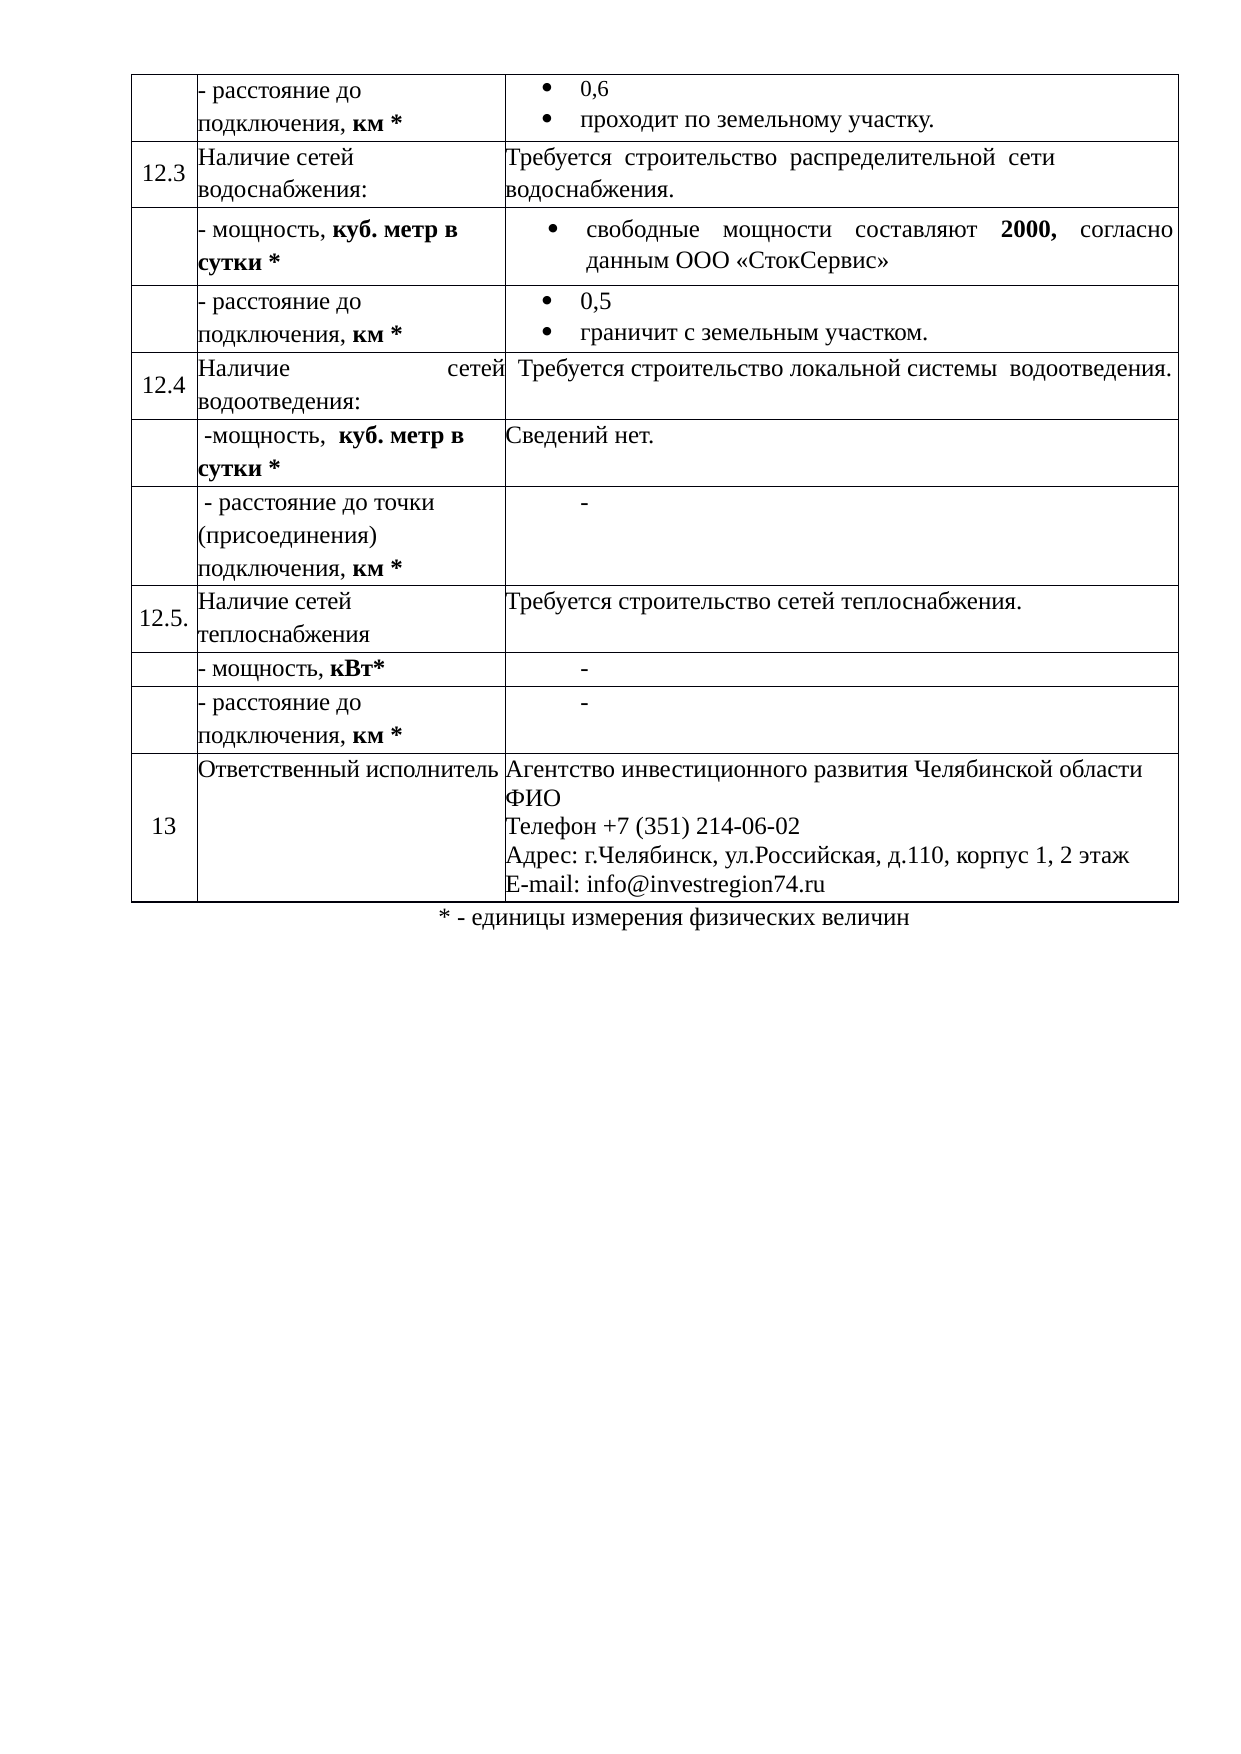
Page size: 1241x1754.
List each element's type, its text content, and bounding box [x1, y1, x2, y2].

table_cell Требуется строительство сетей теплоснабжения. [506, 586, 1178, 652]
table_cell - расстояние до подключения, км * [198, 286, 505, 352]
table_cell [132, 487, 197, 585]
table_cell Сведений нет. [506, 420, 1178, 486]
table_cell Наличие сетей водоснабжения: [198, 142, 505, 207]
table_cell Агентство инвестиционного развития Челябинской области ФИО Телефон +7 (351) 214-06-02 Адрес: г.Челябинск, ул.Российская, д.110, корпус 1, 2 этаж E-mail: info@investregion74.ru [506, 754, 1178, 901]
table_cell Требуется строительство распределительной сети водоснабжения. [506, 142, 1178, 207]
table_cell 0,5 граничит с земельным участком. [506, 286, 1178, 352]
table_cell - мощность, куб. метр в сутки * [198, 208, 505, 285]
table_cell 13 [132, 754, 197, 901]
table_cell свободные мощности составляют 2000, согласно данным ООО «СтокСервис» [506, 208, 1178, 285]
table_cell - [506, 687, 1178, 753]
table_cell [132, 208, 197, 285]
table_cell 12.3 [132, 142, 197, 207]
table_cell 0,6 проходит по земельному участку. [506, 75, 1178, 141]
table_cell [132, 420, 197, 486]
table_cell Требуется строительство локальной системы водоотведения. [506, 353, 1178, 419]
table_cell [132, 653, 197, 686]
table_cell - мощность, кВт* [198, 653, 505, 686]
text * - единицы измерения физических величин [133, 903, 1167, 931]
table_cell Наличие сетей теплоснабжения [198, 586, 505, 652]
table_cell - расстояние до точки (присоединения) подключения, км * [198, 487, 505, 585]
table_cell 12.4 [132, 353, 197, 419]
table_cell [132, 286, 197, 352]
table_cell Наличие сетей водоотведения: [198, 353, 505, 419]
table_cell -мощность, куб. метр в сутки * [198, 420, 505, 486]
table_cell 12.5. [132, 586, 197, 652]
table_cell Ответственный исполнитель [198, 754, 505, 901]
table_cell [132, 687, 197, 753]
table_cell - [506, 653, 1178, 686]
table_cell - расстояние до подключения, км * [198, 75, 505, 141]
table_cell - [506, 487, 1178, 585]
table_cell - расстояние до подключения, км * [198, 687, 505, 753]
table_cell [132, 75, 197, 141]
